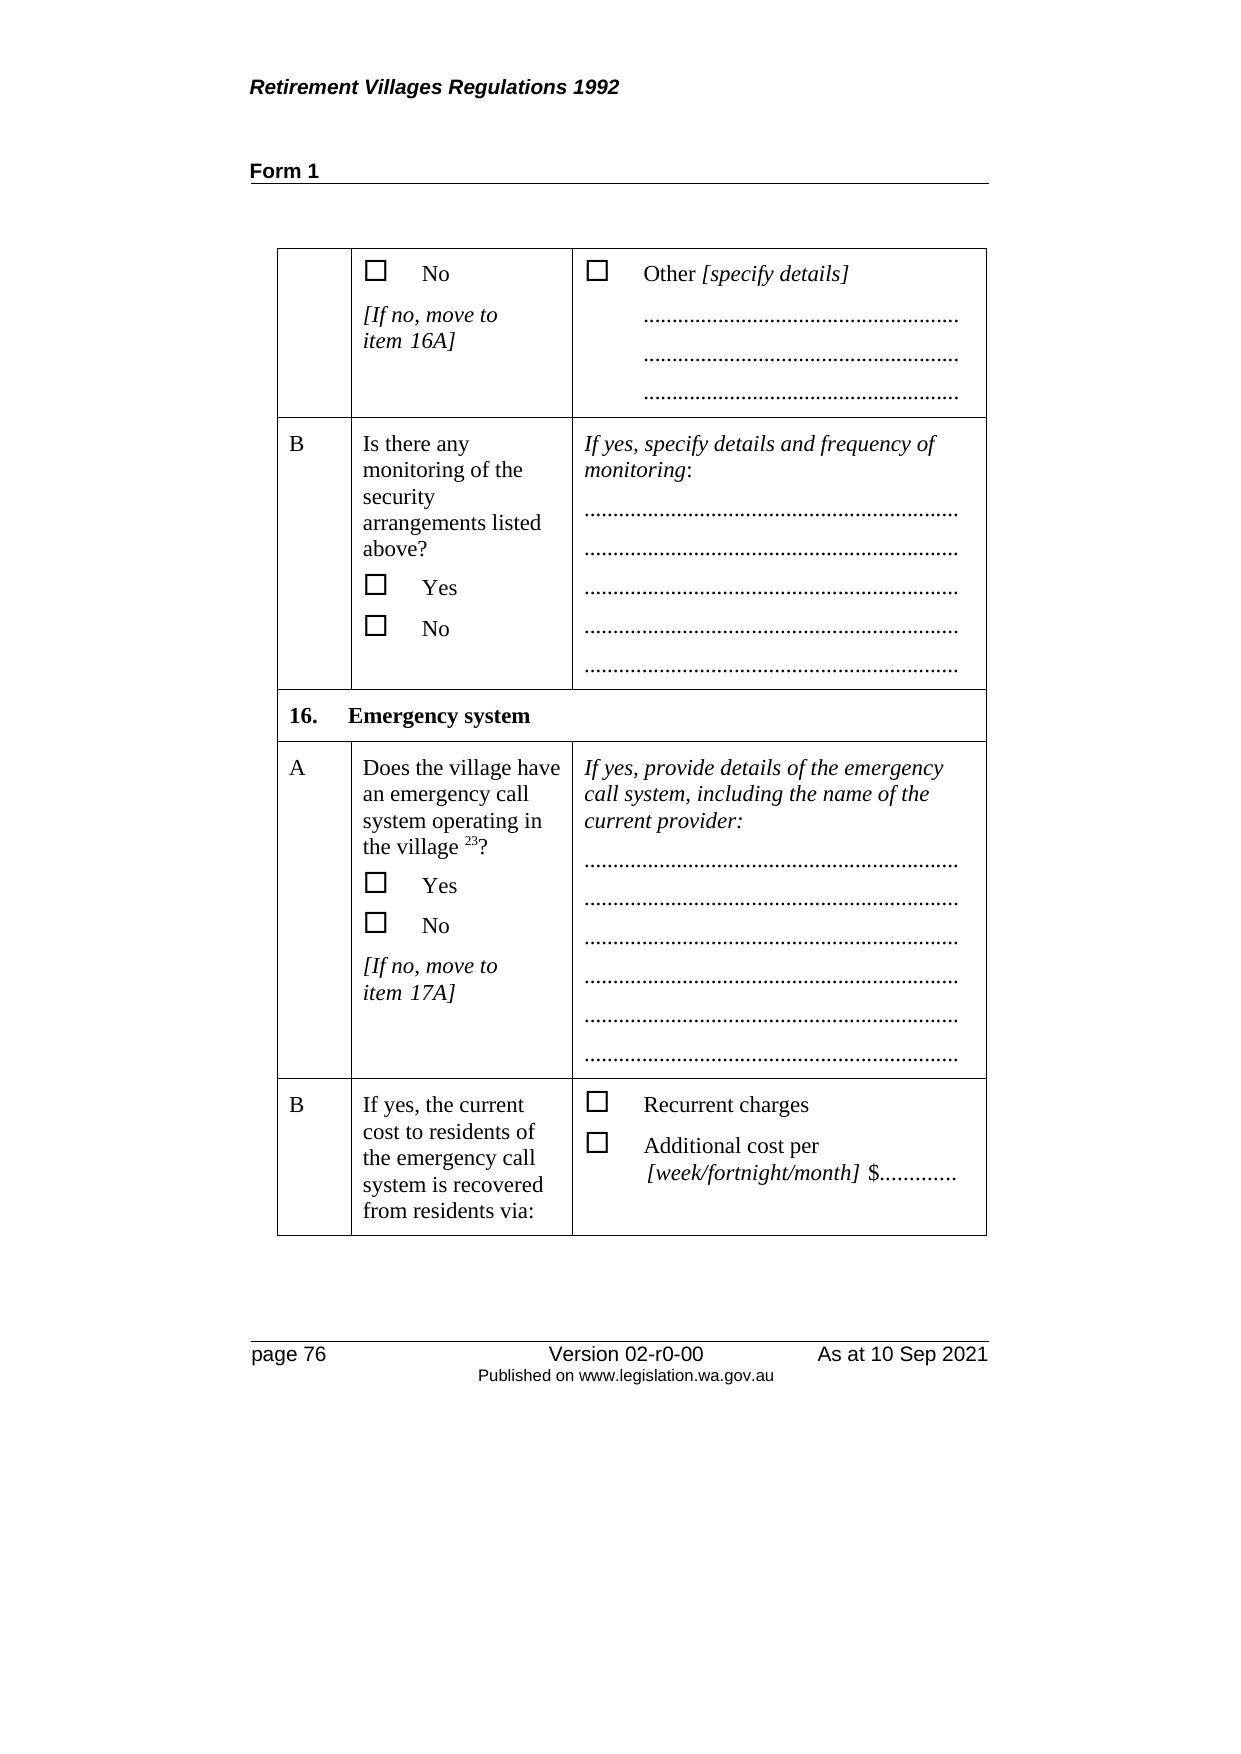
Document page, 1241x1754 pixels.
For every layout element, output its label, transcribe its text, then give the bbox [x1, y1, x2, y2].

table_cell 16. Emergency system [278, 690, 986, 741]
table_cell If yes, the current cost to residents of the emergency call system is recovered from residents via: [352, 1079, 572, 1235]
table_cell B [278, 1079, 351, 1235]
table_cell B [278, 418, 351, 689]
table_cell A [278, 742, 351, 1078]
table_cell [278, 249, 351, 417]
table_cell Other [specify details] [573, 249, 986, 417]
table_cell Recurrent charges Additional cost per [week/fortnight/month] $ . [573, 1079, 986, 1235]
table_cell Does the village have an emergency call system operating in the village 23? Yes No [If no, move to item 17A] [352, 742, 572, 1078]
table_cell Is there any monitoring of the security arrangements listed above? Yes No [352, 418, 572, 689]
table_cell If yes, provide details of the emergency call system, including the name of the current provider: [573, 742, 986, 1078]
table_cell No [If no, move to item 16A] [352, 249, 572, 417]
table_cell If yes, specify details and frequency of monitoring: [573, 418, 986, 689]
